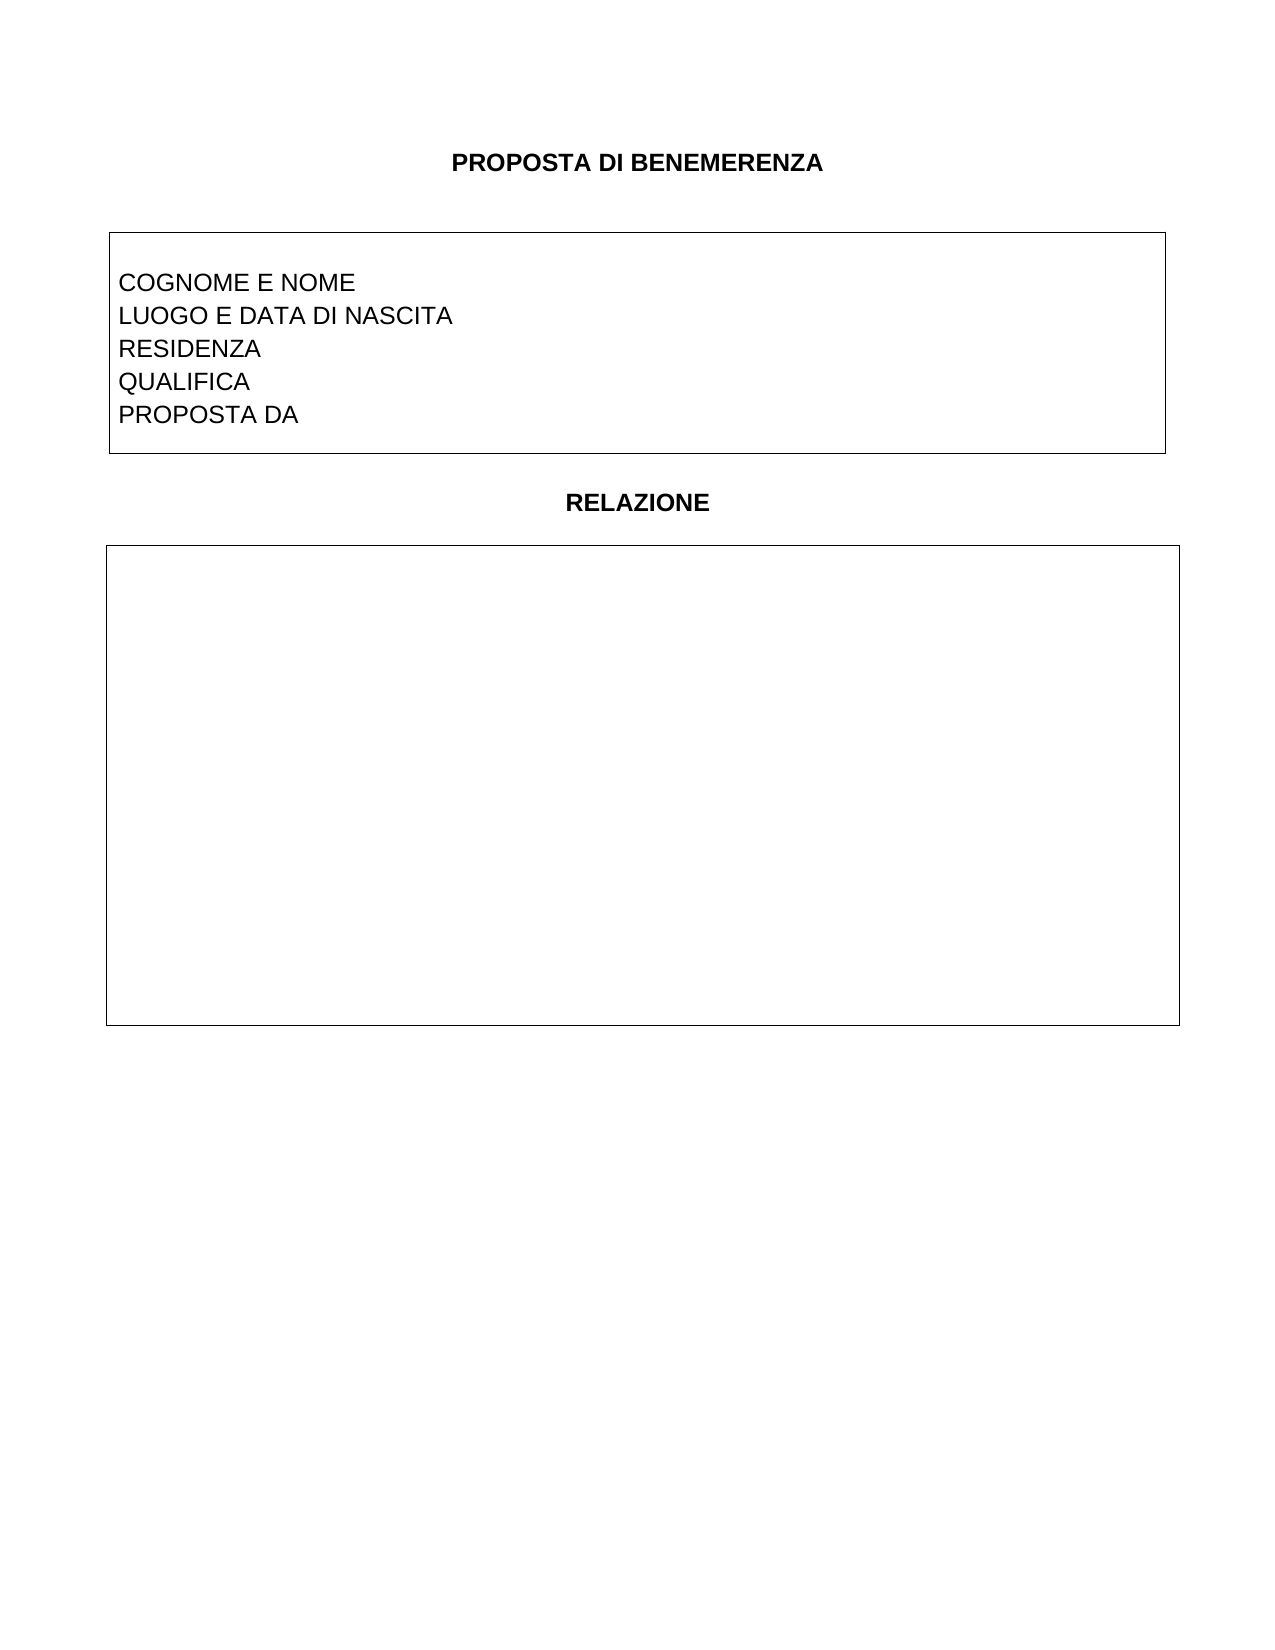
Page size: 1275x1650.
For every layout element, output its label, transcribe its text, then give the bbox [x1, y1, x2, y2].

table_header [107, 546, 1179, 1025]
title PROPOSTA DI BENEMERENZA [118, 148, 1157, 176]
text PROPOSTA DA [110, 397, 1165, 453]
text COGNOME E NOME [110, 264, 1165, 296]
text LUOGO E DATA DI NASCITA [110, 298, 1165, 329]
text RESIDENZA [110, 331, 1165, 362]
text RELAZIONE [118, 488, 1157, 516]
text QUALIFICA [110, 364, 1165, 396]
